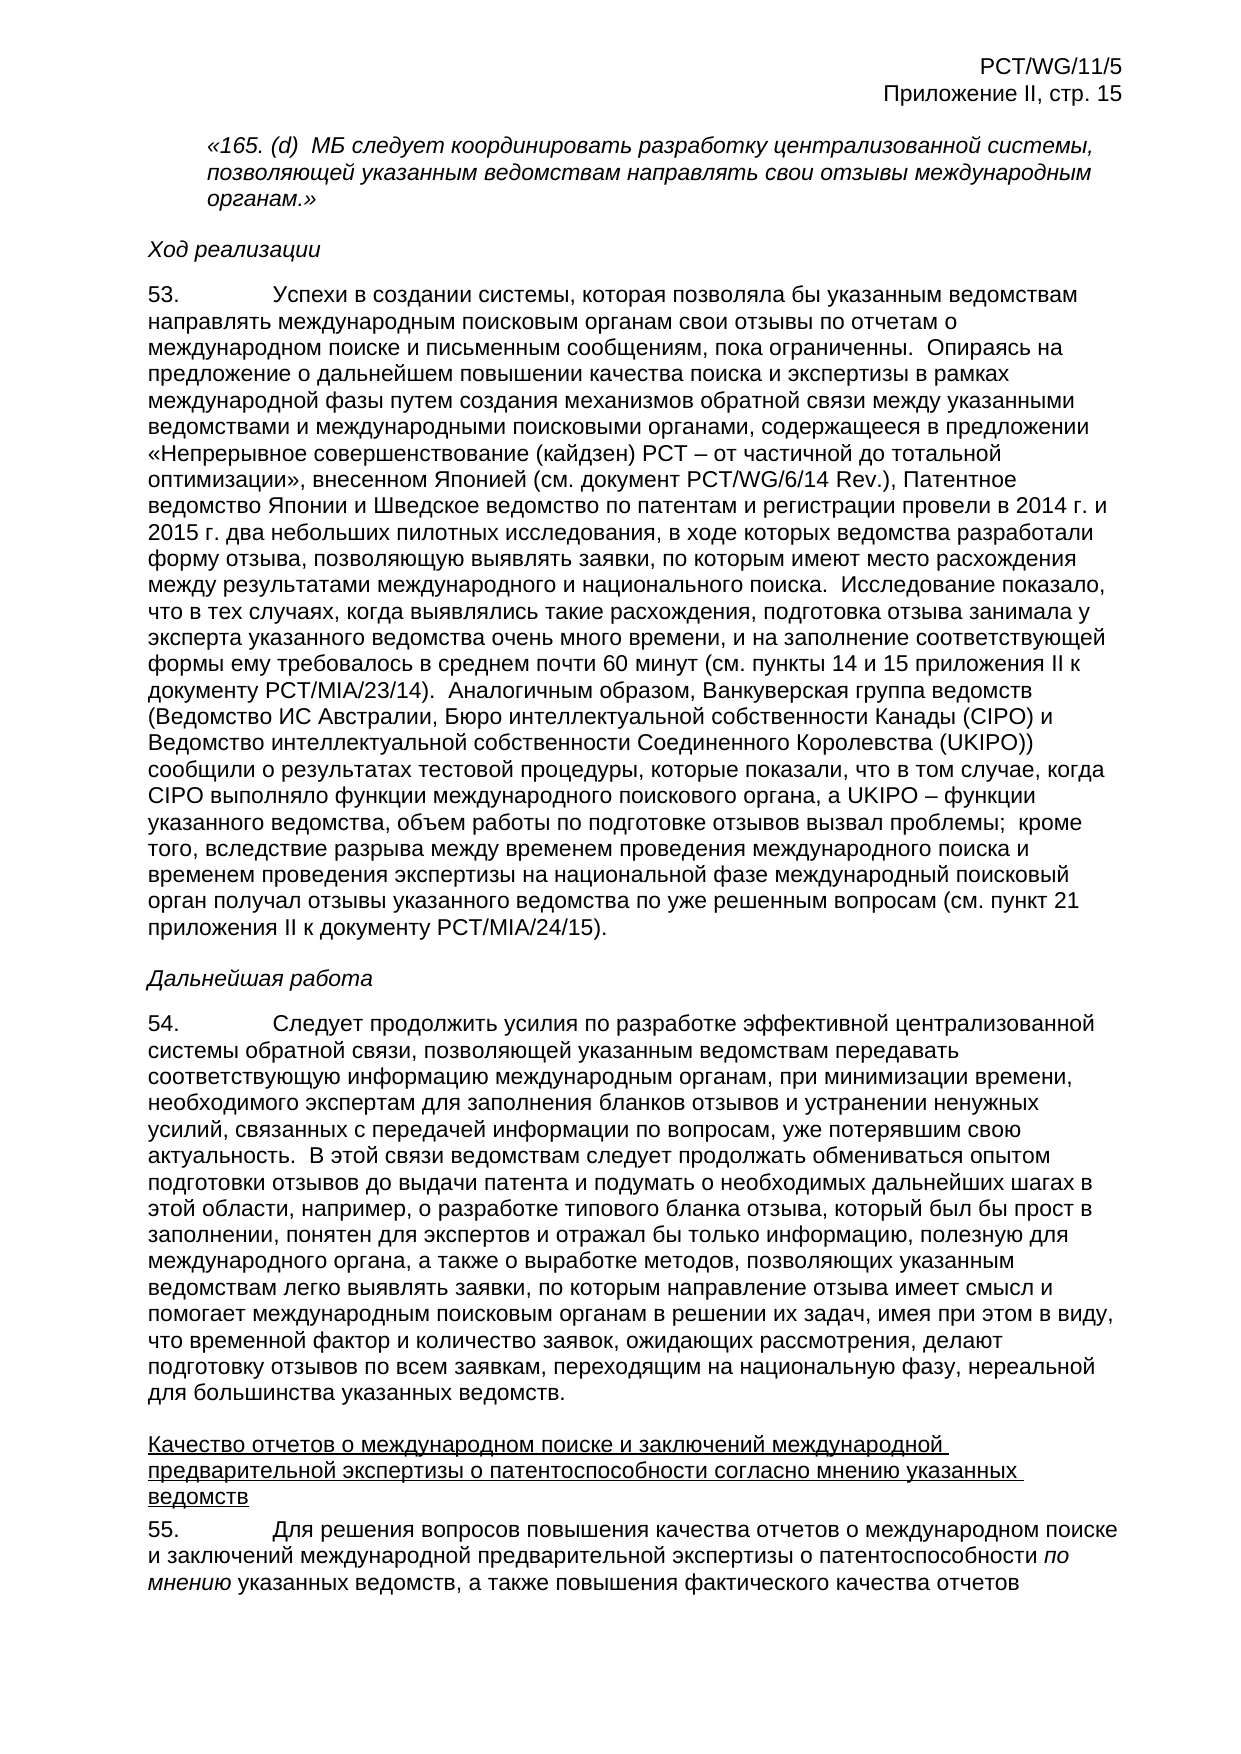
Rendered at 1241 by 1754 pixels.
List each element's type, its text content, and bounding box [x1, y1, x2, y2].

subtitle Дальнейшая работа [148, 965, 1122, 992]
list Следует продолжить усилия по разработке эффективной централизованной системы обратной связи, позволяющей указанным ведомствам передавать соответствующую информацию международным органам, при минимизации времени, необходимого экспертам для заполнения бланков отзывов и устранении ненужных усилий, связанных с передачей информации по вопросам, уже потерявшим свою актуальность. В этой связи ведомствам следует продолжать обмениваться опытом подготовки отзывов до выдачи патента и подумать о необходимых дальнейших шагах в этой области, например, о разработке типового бланка отзыва, который был бы прост в заполнении, понятен для экспертов и отражал бы только информацию, полезную для международного органа, а также о выработке методов, позволяющих указанным ведомствам легко выявлять заявки, по которым направление отзыва имеет смысл и помогает международным поисковым органам в решении их задач, имея при этом в виду, что временной фактор и количество заявок, ожидающих рассмотрения, делают подготовку отзывов по всем заявкам, переходящим на национальную фазу, нереальной для большинства указанных ведомств. [148, 1010, 1122, 1406]
subtitle Качество отчетов о международном поиске и заключений международной предварительной экспертизы о патентоспособности согласно мнению указанных ведомств [148, 1431, 1122, 1510]
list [148, 1516, 1122, 1595]
list «165. (d) МБ следует координировать разработку централизованной системы, позволяющей указанным ведомствам направлять свои отзывы международным органам.» [207, 132, 1122, 211]
list Успехи в создании системы, которая позволяла бы указанным ведомствам направлять международным поисковым органам свои отзывы по отчетам о международном поиске и письменным сообщениям, пока ограниченны. Опираясь на предложение о дальнейшем повышении качества поиска и экспертизы в рамках международной фазы путем создания механизмов обратной связи между указанными ведомствами и международными поисковыми органами, содержащееся в предложении «Непрерывное совершенствование (кайдзен) PCT – от частичной до тотальной оптимизации», внесенном Японией (см. документ PCT/WG/6/14 Rev.), Патентное ведомство Японии и Шведское ведомство по патентам и регистрации провели в 2014 г. и 2015 г. два небольших пилотных исследования, в ходе которых ведомства разработали форму отзыва, позволяющую выявлять заявки, по которым имеют место расхождения между результатами международного и национального поиска. Исследование показало, что в тех случаях, когда выявлялись такие расхождения, подготовка отзыва занимала у эксперта указанного ведомства очень много времени, и на заполнение соответствующей формы ему требовалось в среднем почти 60 минут (см. пункты 14 и 15 приложения II к документу PCT/MIA/23/14). Аналогичным образом, Ванкуверская группа ведомств (Ведомство ИС Австралии, Бюро интеллектуальной собственности Канады (CIPO) и Ведомство интеллектуальной собственности Соединенного Королевства (UKIPO)) сообщили о результатах тестовой процедуры, которые показали, что в том случае, когда CIPO выполняло функции международного поискового органа, а UKIPO – функции указанного ведомства, объем работы по подготовке отзывов вызвал проблемы; кроме того, вследствие разрыва между временем проведения международного поиска и временем проведения экспертизы на национальной фазе международный поисковый орган получал отзывы указанного ведомства по уже решенным вопросам (см. пункт 21 приложения II к документу PCT/MIA/24/15). [148, 281, 1122, 940]
subtitle Ход реализации [148, 236, 1122, 263]
